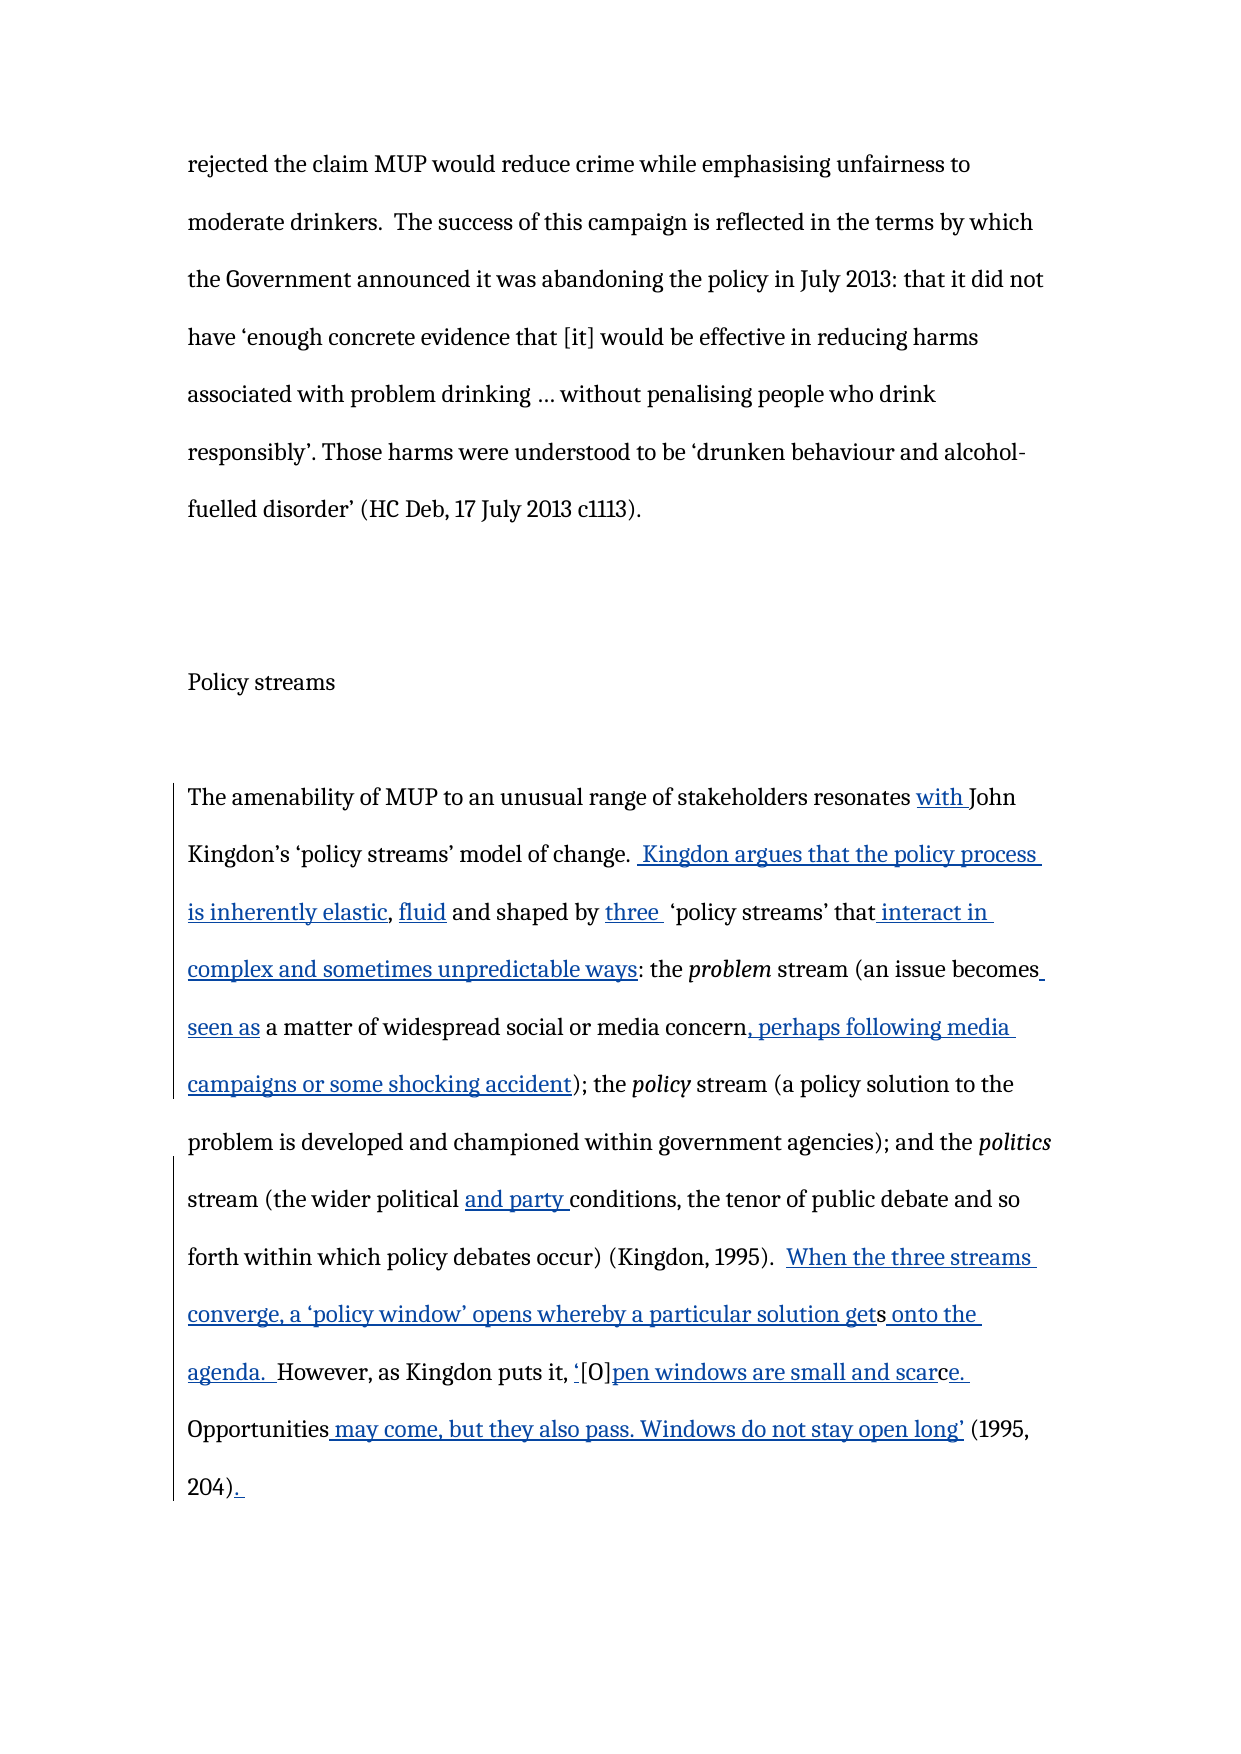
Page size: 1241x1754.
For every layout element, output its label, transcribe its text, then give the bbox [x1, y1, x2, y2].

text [187, 150, 1053, 524]
text Policy streams [187, 667, 1053, 696]
text The amenability of MUP to an unusual range of stakeholders resonates John Kingdon’s ‘policy streams’ model of change. , and shaped by ‘policy streams’ that: the problem stream (an issue becomes a matter of widespread social or media concern); the policy stream (a policy solution to the problem is developed and championed within government agencies); and the politics stream (the wider political conditions, the tenor of public debate and so forth within which policy debates occur) (Kingdon, 1995). sHowever, as Kingdon puts it, [O]cOpportunities (1995, 204) [187, 782, 1053, 1501]
